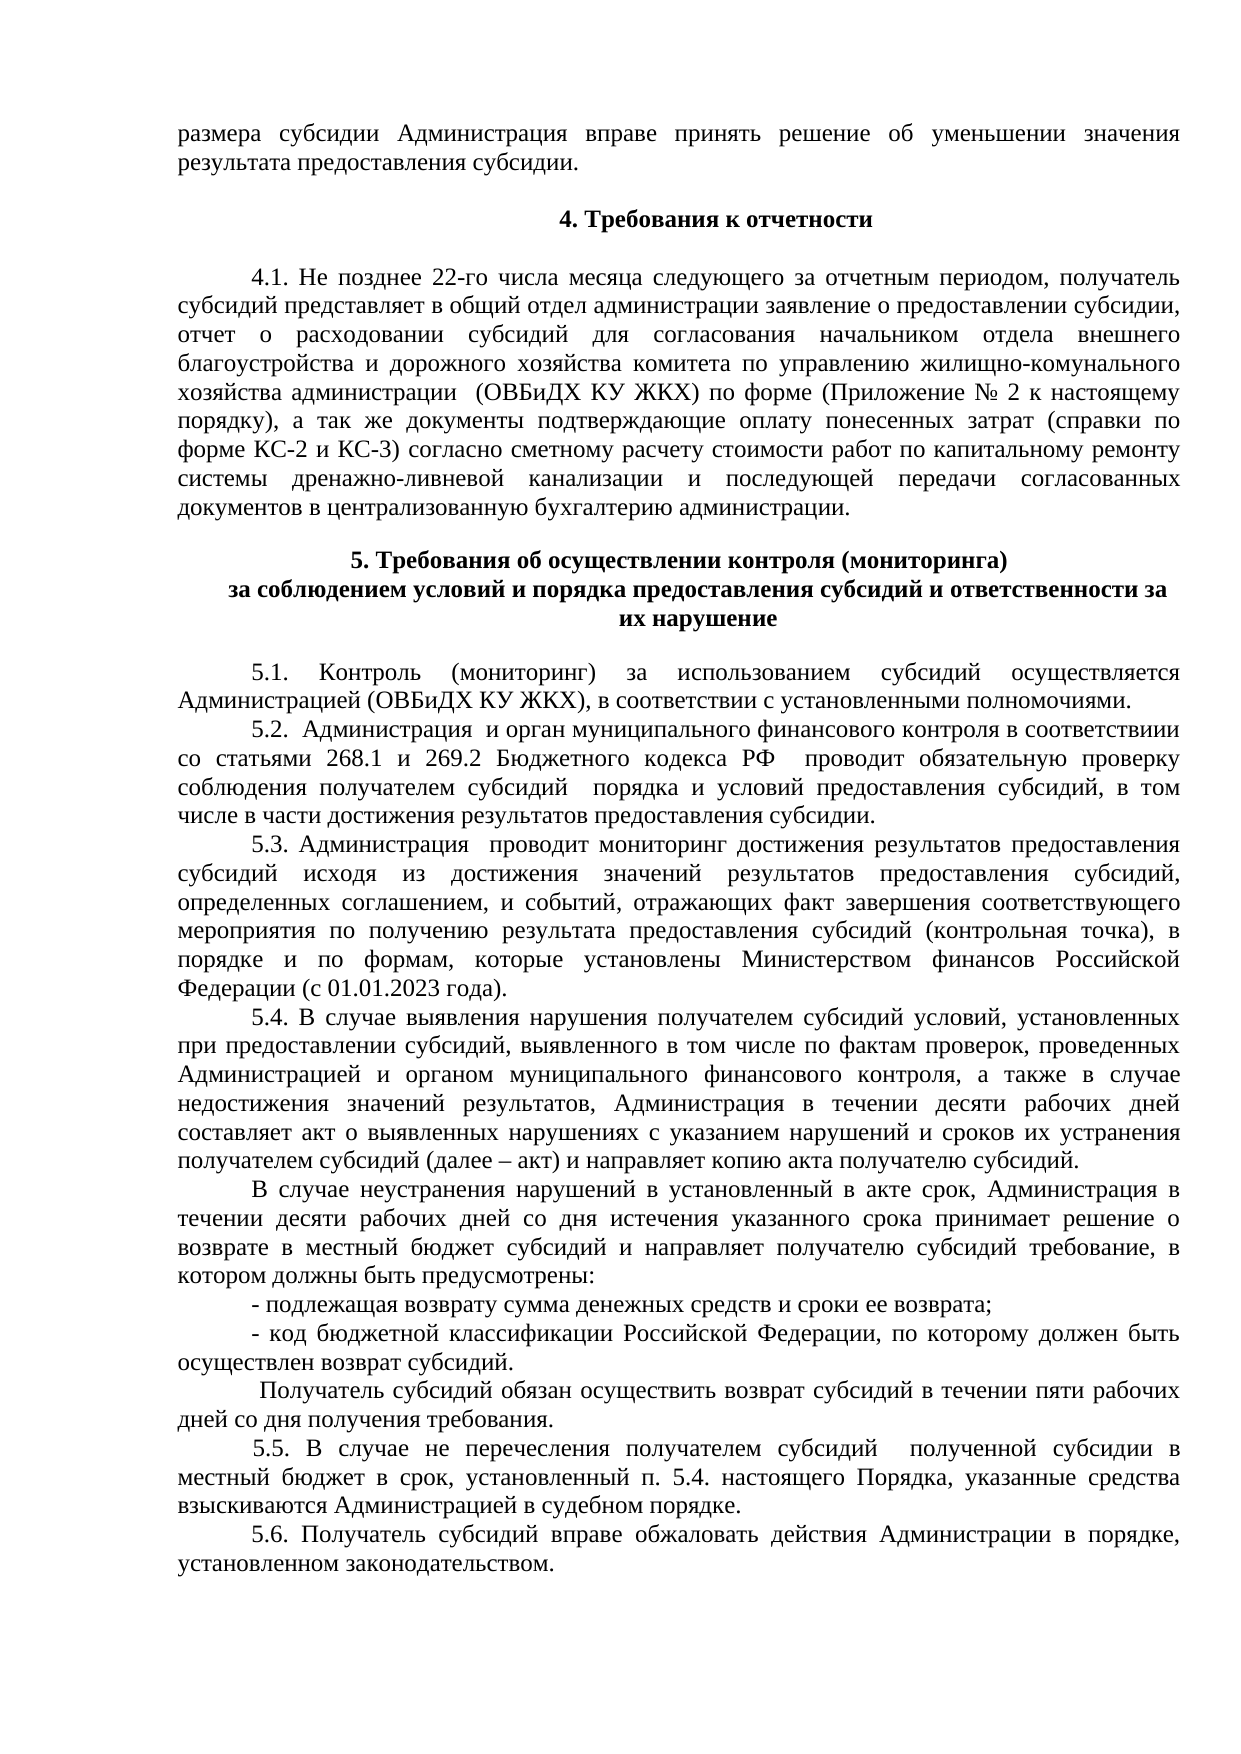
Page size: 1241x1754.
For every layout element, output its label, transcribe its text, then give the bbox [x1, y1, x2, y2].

text - подлежащая возврату сумма денежных средств и сроки ее возврата; [177, 1289, 1181, 1318]
text - код бюджетной классификации Российской Федерации, по которому должен быть осуществлен возврат субсидий. [177, 1318, 1181, 1376]
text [177, 118, 1181, 176]
text за соблюдением условий и порядка предоставления субсидий и ответственности за их нарушение [215, 574, 1181, 632]
text 5.2. Администрация и орган муниципального финансового контроля в соответствиии со статьями 268.1 и 269.2 Бюджетного кодекса РФ проводит обязательную проверку соблюдения получателем субсидий порядка и условий предоставления субсидий, в том числе в части достижения результатов предоставления субсидии. [177, 714, 1181, 829]
text 5.5. В случае не перечесления получателем субсидий полученной субсидии в местный бюджет в срок, установленный п. 5.4. настоящего Порядка, указанные средства взыскиваются Администрацией в судебном порядке. [177, 1433, 1181, 1519]
text 4.1. Не позднее 22-го числа месяца следующего за отчетным периодом, получатель субсидий представляет в общий отдел администрации заявление о предоставлении субсидии, отчет о расходовании субсидий для согласования начальником отдела внешнего благоустройства и дорожного хозяйства комитета по управлению жилищно-комунального хозяйства администрации (ОВБиДХ КУ ЖКХ) по форме (Приложение № 2 к настоящему порядку), а так же документы подтверждающие оплату понесенных затрат (справки по форме КС-2 и КС-3) согласно сметному расчету стоимости работ по капитальному ремонту системы дренажно-ливневой канализации и последующей передачи согласованных документов в централизованную бухгалтерию администрации. [177, 262, 1181, 521]
text 5.1. Контроль (мониторинг) за использованием субсидий осуществляется Администрацией (ОВБиДХ КУ ЖКХ), в соответствии с установленными полномочиями. [177, 657, 1181, 714]
text 5.6. Получатель субсидий вправе обжаловать действия Администрации в порядке, установленном законодательством. [177, 1519, 1181, 1577]
text Получатель субсидий обязан осуществить возврат субсидий в течении пяти рабочих дней со дня получения требования. [177, 1376, 1181, 1433]
text 4. Требования к отчетности [177, 204, 1181, 233]
text 5.3. Администрация проводит мониторинг достижения результатов предоставления субсидий исходя из достижения значений результатов предоставления субсидий, определенных соглашением, и событий, отражающих факт завершения соответствующего мероприятия по получению результата предоставления субсидий (контрольная точка), в порядке и по формам, которые установлены Министерством финансов Российской Федерации (с 01.01.2023 года). [177, 829, 1181, 1002]
text 5.4. В случае выявления нарушения получателем субсидий условий, установленных при предоставлении субсидий, выявленного в том числе по фактам проверок, проведенных Администрацией и органом муниципального финансового контроля, а также в случае недостижения значений результатов, Администрация в течении десяти рабочих дней составляет акт о выявленных нарушениях с указанием нарушений и сроков их устранения получателем субсидий (далее – акт) и направляет копию акта получателю субсидий. [177, 1002, 1181, 1174]
text 5. Требования об осуществлении контроля (мониторинга) [177, 546, 1181, 574]
text В случае неустранения нарушений в установленный в акте срок, Администрация в течении десяти рабочих дней со дня истечения указанного срока принимает решение о возврате в местный бюджет субсидий и направляет получателю субсидий требование, в котором должны быть предусмотрены: [177, 1174, 1181, 1289]
